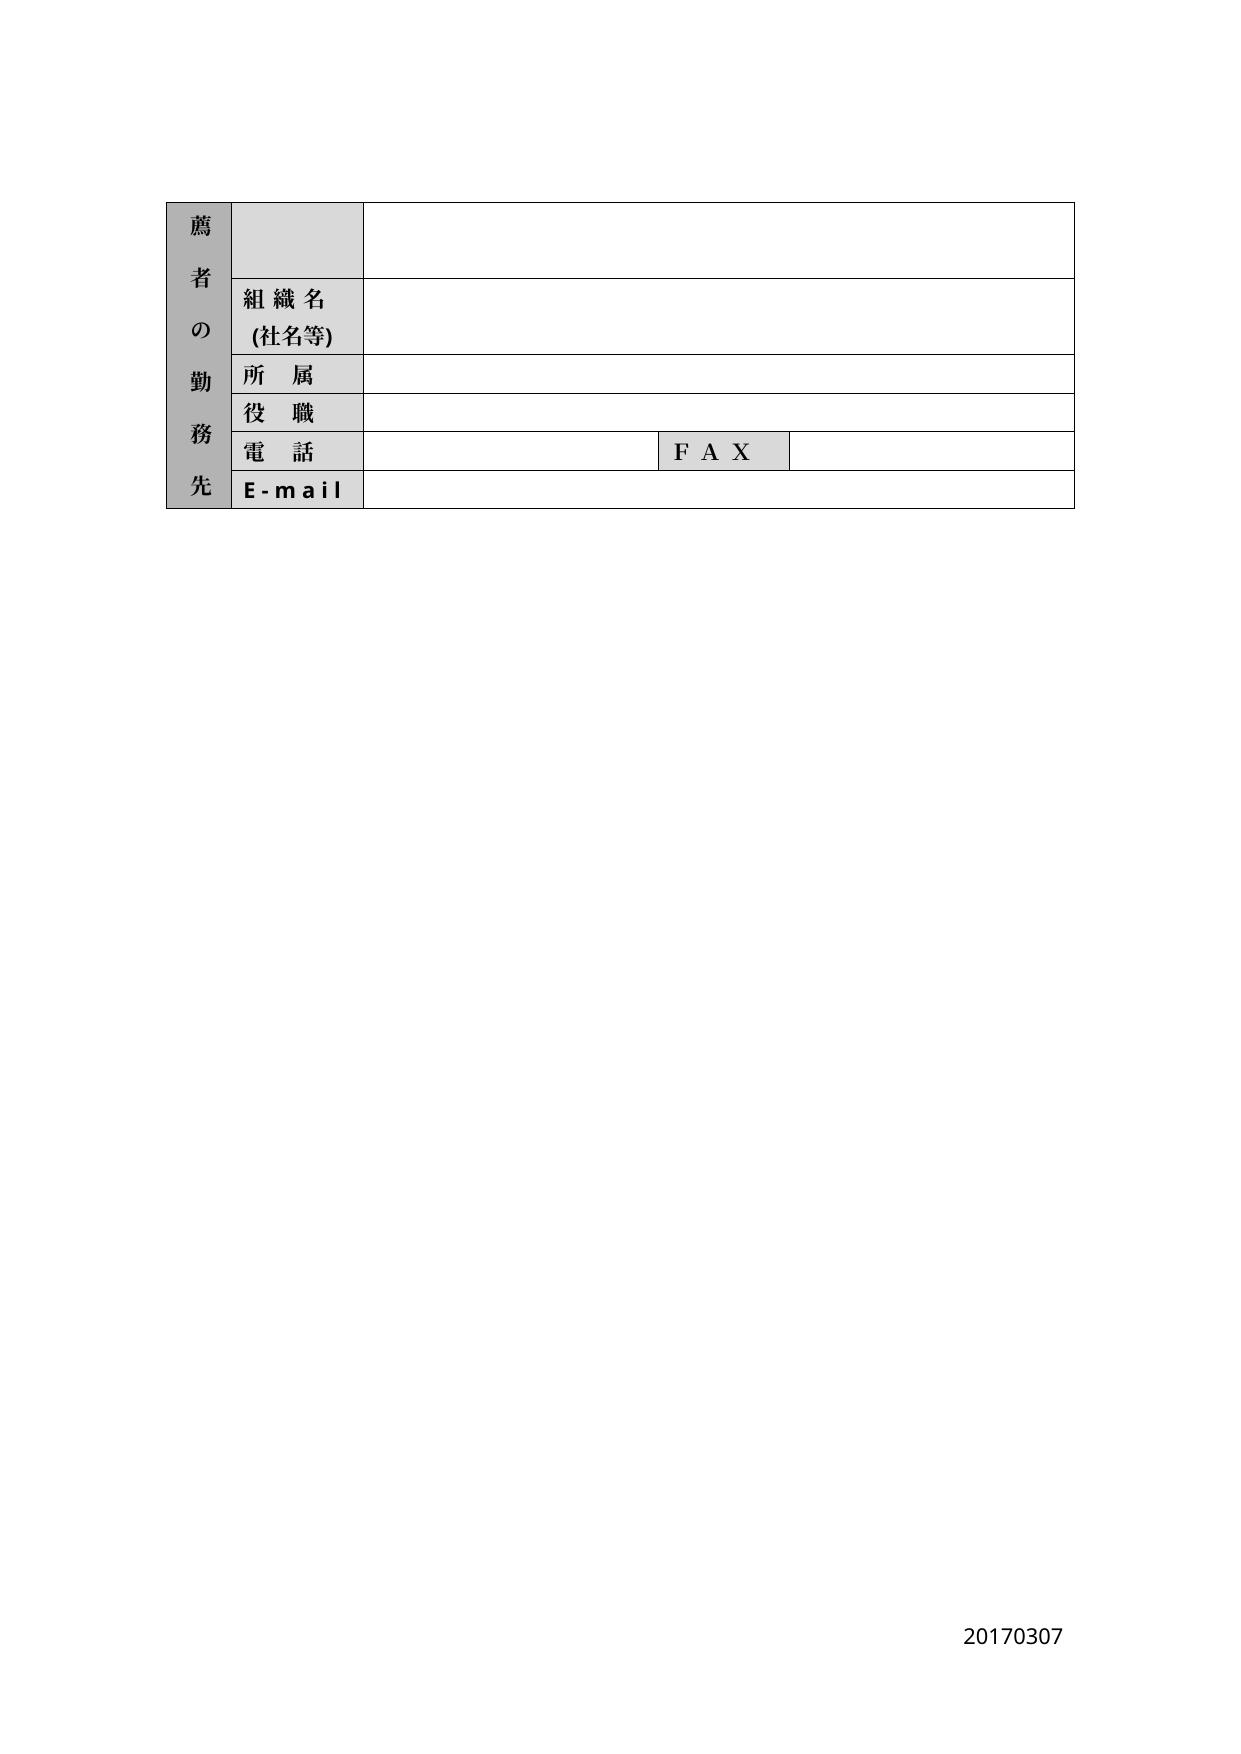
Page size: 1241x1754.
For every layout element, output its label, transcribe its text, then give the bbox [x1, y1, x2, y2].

table_cell 役職 [232, 394, 363, 431]
table_cell 組織名 (社名等) [232, 279, 363, 354]
table_cell [364, 394, 1074, 431]
table_cell [364, 432, 658, 470]
table_cell [364, 471, 1074, 508]
table_cell E-mail [232, 471, 363, 508]
table_cell [364, 203, 1074, 278]
table_cell 電話 [232, 432, 363, 470]
table_header 推薦者の勤務先 [167, 203, 231, 508]
table_cell [364, 355, 1074, 393]
table_cell 所属 [232, 355, 363, 393]
table_cell ＦＡＸ [659, 432, 789, 470]
table_cell [364, 279, 1074, 354]
table_header 住所 [232, 203, 363, 278]
table_cell [790, 432, 1074, 470]
